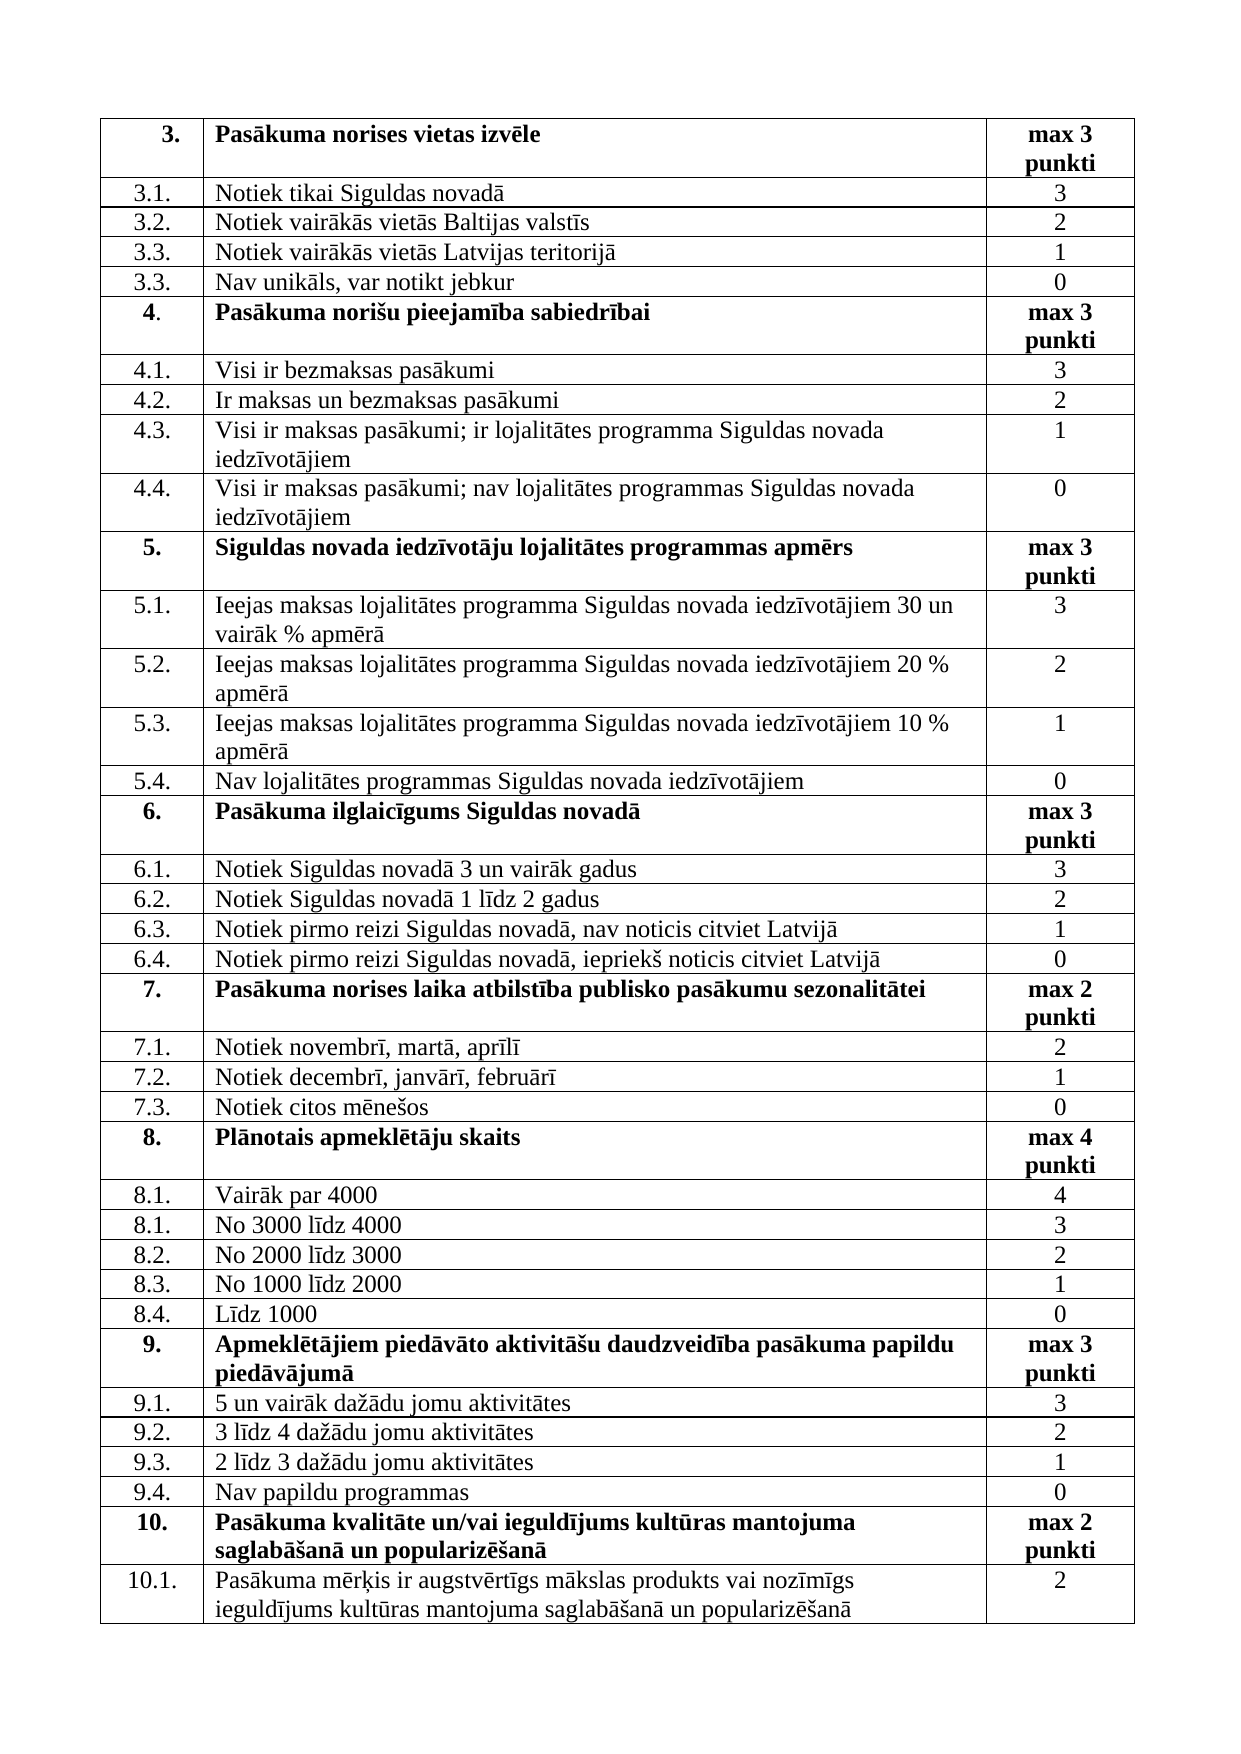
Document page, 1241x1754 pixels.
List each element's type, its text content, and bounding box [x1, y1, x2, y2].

table_cell 9.3. [101, 1447, 203, 1476]
table_cell Plānotais apmeklētāju skaits [204, 1122, 986, 1179]
table_cell 3 līdz 4 dažādu jomu aktivitātes [204, 1418, 986, 1446]
table_cell Pasākuma mērķis ir augstvērtīgs mākslas produkts vai nozīmīgs ieguldījums kultūras mantojuma saglabāšanā un popularizēšanā [204, 1565, 986, 1623]
table_cell 3.1. [101, 178, 203, 206]
table_cell Nav papildu programmas [204, 1477, 986, 1506]
table_cell 3 [987, 591, 1134, 648]
table_cell 3.3. [101, 237, 203, 266]
table_cell Notiek vairākās vietās Baltijas valstīs [204, 208, 986, 236]
table_cell max 2 punkti [987, 1507, 1134, 1564]
table_cell 2 [987, 649, 1134, 707]
table_cell 3. [101, 119, 203, 177]
table_cell 3 [987, 855, 1134, 883]
table_cell 2 [987, 208, 1134, 236]
table_cell Visi ir maksas pasākumi; nav lojalitātes programmas Siguldas novada iedzīvotājiem [204, 474, 986, 531]
table_cell 9.4. [101, 1477, 203, 1506]
table_cell 8.3. [101, 1270, 203, 1298]
table_cell 1 [987, 237, 1134, 266]
table_cell max 4 punkti [987, 1122, 1134, 1179]
table_cell 3 [987, 355, 1134, 384]
table_cell Notiek decembrī, janvārī, februārī [204, 1062, 986, 1091]
table_cell 9. [101, 1329, 203, 1387]
table_cell Ieejas maksas lojalitātes programma Siguldas novada iedzīvotājiem 10 % apmērā [204, 708, 986, 765]
table_cell 0 [987, 1299, 1134, 1328]
table_cell 6.1. [101, 855, 203, 883]
table_cell 5.2. [101, 649, 203, 707]
table_cell Notiek Siguldas novadā 1 līdz 2 gadus [204, 884, 986, 913]
table_cell max 3 punkti [987, 1329, 1134, 1387]
table_cell 6.3. [101, 914, 203, 943]
table_cell 7.3. [101, 1092, 203, 1121]
table_cell 6.4. [101, 944, 203, 973]
table_cell Notiek Siguldas novadā 3 un vairāk gadus [204, 855, 986, 883]
table_cell 3.2. [101, 208, 203, 236]
table_cell Ieejas maksas lojalitātes programma Siguldas novada iedzīvotājiem 30 un vairāk % apmērā [204, 591, 986, 648]
table_cell 9.2. [101, 1418, 203, 1446]
table_cell No 2000 līdz 3000 [204, 1240, 986, 1268]
table_cell 4.4. [101, 474, 203, 531]
table_cell Notiek citos mēnešos [204, 1092, 986, 1121]
table_cell Visi ir bezmaksas pasākumi [204, 355, 986, 384]
table_cell 1 [987, 1447, 1134, 1476]
table_cell 8.1. [101, 1210, 203, 1239]
table_cell Līdz 1000 [204, 1299, 986, 1328]
table_cell 0 [987, 766, 1134, 795]
table_cell Siguldas novada iedzīvotāju lojalitātes programmas apmērs [204, 532, 986, 589]
table_cell 0 [987, 1092, 1134, 1121]
table_cell 5.4. [101, 766, 203, 795]
table_cell 2 [987, 385, 1134, 414]
table_cell 2 līdz 3 dažādu jomu aktivitātes [204, 1447, 986, 1476]
table_cell 0 [987, 474, 1134, 531]
table_cell 3 [987, 1388, 1134, 1416]
table_cell No 1000 līdz 2000 [204, 1270, 986, 1298]
table_cell 5.3. [101, 708, 203, 765]
table_cell max 3 punkti [987, 796, 1134, 853]
table_cell 8.2. [101, 1240, 203, 1268]
table_cell 1 [987, 708, 1134, 765]
table_cell 1 [987, 1062, 1134, 1091]
table_cell 2 [987, 1032, 1134, 1061]
table_cell 5.1. [101, 591, 203, 648]
table_cell Notiek novembrī, martā, aprīlī [204, 1032, 986, 1061]
table_cell 7.1. [101, 1032, 203, 1061]
table_cell Notiek pirmo reizi Siguldas novadā, iepriekš noticis citviet Latvijā [204, 944, 986, 973]
table_cell Vairāk par 4000 [204, 1180, 986, 1209]
table_cell Pasākuma ilglaicīgums Siguldas novadā [204, 796, 986, 853]
table_cell Pasākuma norišu pieejamība sabiedrībai [204, 297, 986, 354]
table_cell 9.1. [101, 1388, 203, 1416]
table_cell 7. [101, 974, 203, 1031]
table_cell 8.4. [101, 1299, 203, 1328]
table_cell 3.3. [101, 267, 203, 296]
table_cell Nav unikāls, var notikt jebkur [204, 267, 986, 296]
table_cell 4. [101, 297, 203, 354]
table_cell 6.2. [101, 884, 203, 913]
table_cell 10. [101, 1507, 203, 1564]
table_cell Apmeklētājiem piedāvāto aktivitāšu daudzveidība pasākuma papildu piedāvājumā [204, 1329, 986, 1387]
table_cell 4.3. [101, 415, 203, 472]
table_cell Ieejas maksas lojalitātes programma Siguldas novada iedzīvotājiem 20 % apmērā [204, 649, 986, 707]
table_cell 7.2. [101, 1062, 203, 1091]
table_cell max 3 punkti [987, 119, 1134, 177]
table_cell 5 un vairāk dažādu jomu aktivitātes [204, 1388, 986, 1416]
table_cell Nav lojalitātes programmas Siguldas novada iedzīvotājiem [204, 766, 986, 795]
table_cell Ir maksas un bezmaksas pasākumi [204, 385, 986, 414]
table_cell Notiek tikai Siguldas novadā [204, 178, 986, 206]
table_cell 2 [987, 1240, 1134, 1268]
table_cell 1 [987, 1270, 1134, 1298]
table_cell 8.1. [101, 1180, 203, 1209]
table_cell 4.1. [101, 355, 203, 384]
table_cell 8. [101, 1122, 203, 1179]
table_cell Pasākuma norises laika atbilstība publisko pasākumu sezonalitātei [204, 974, 986, 1031]
table_cell Notiek vairākās vietās Latvijas teritorijā [204, 237, 986, 266]
table_cell 4 [987, 1180, 1134, 1209]
table_cell 0 [987, 944, 1134, 973]
table_cell 3 [987, 178, 1134, 206]
table_cell 2 [987, 1418, 1134, 1446]
table_cell Pasākuma kvalitāte un/vai ieguldījums kultūras mantojuma saglabāšanā un popularizēšanā [204, 1507, 986, 1564]
table_cell 2 [987, 1565, 1134, 1623]
table_cell 5. [101, 532, 203, 589]
table_cell 0 [987, 1477, 1134, 1506]
table_cell 1 [987, 415, 1134, 472]
table_cell 0 [987, 267, 1134, 296]
table_cell max 3 punkti [987, 532, 1134, 589]
table_cell Visi ir maksas pasākumi; ir lojalitātes programma Siguldas novada iedzīvotājiem [204, 415, 986, 472]
table_cell 1 [987, 914, 1134, 943]
table_cell max 3 punkti [987, 297, 1134, 354]
table_cell 10.1. [101, 1565, 203, 1623]
table_cell 3 [987, 1210, 1134, 1239]
table_cell 6. [101, 796, 203, 853]
table_cell 2 [987, 884, 1134, 913]
table_cell No 3000 līdz 4000 [204, 1210, 986, 1239]
table_cell Notiek pirmo reizi Siguldas novadā, nav noticis citviet Latvijā [204, 914, 986, 943]
table_cell Pasākuma norises vietas izvēle [204, 119, 986, 177]
table_cell max 2 punkti [987, 974, 1134, 1031]
table_cell 4.2. [101, 385, 203, 414]
